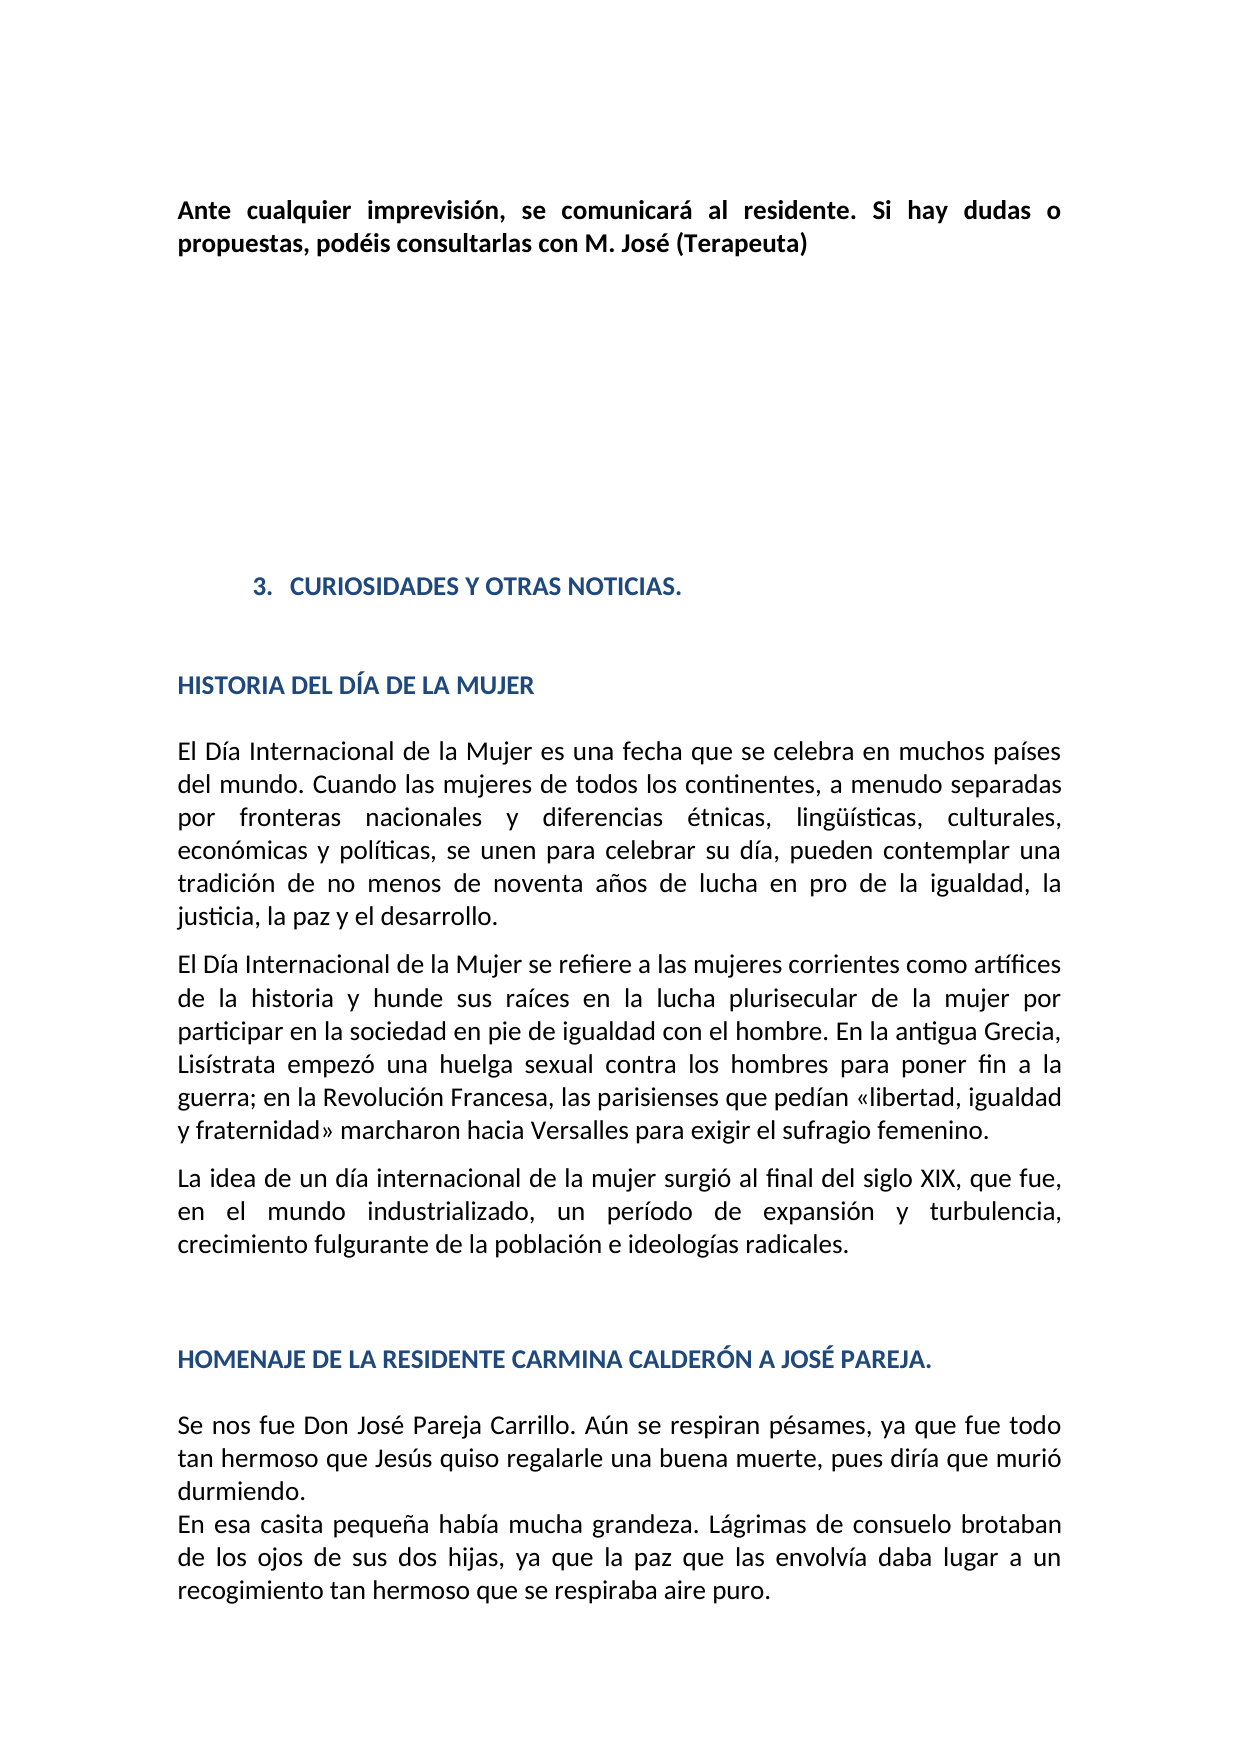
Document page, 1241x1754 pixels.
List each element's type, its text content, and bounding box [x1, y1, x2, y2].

text El Día Internacional de la Mujer se refiere a las mujeres corrientes como artífices de la historia y hunde sus raíces en la lucha plurisecular de la mujer por participar en la sociedad en pie de igualdad con el hombre. En la antigua Grecia, Lisístrata empezó una huelga sexual contra los hombres para poner fin a la guerra; en la Revolución Francesa, las parisienses que pedían «libertad, igualdad y fraternidad» marcharon hacia Versalles para exigir el sufragio femenino. [177, 948, 1063, 1146]
list CURIOSIDADES Y OTRAS NOTICIAS. [252, 569, 1063, 602]
text Ante cualquier imprevisión, se comunicará al residente. Si hay dudas o propuestas, podéis consultarlas con M. José (Terapeuta) [177, 193, 1063, 259]
text La idea de un día internacional de la mujer surgió al final del siglo XIX, que fue, en el mundo industrializado, un período de expansión y turbulencia, crecimiento fulgurante de la población e ideologías radicales. [177, 1161, 1063, 1261]
text En esa casita pequeña había mucha grandeza. Lágrimas de consuelo brotaban de los ojos de sus dos hijas, ya que la paz que las envolvía daba lugar a un recogimiento tan hermoso que se respiraba aire puro. [177, 1507, 1063, 1606]
text HOMENAJE DE LA RESIDENTE CARMINA CALDERÓN A JOSÉ PAREJA. [177, 1342, 1063, 1375]
text HISTORIA DEL DÍA DE LA MUJER [177, 668, 1063, 701]
text Se nos fue Don José Pareja Carrillo. Aún se respiran pésames, ya que fue todo tan hermoso que Jesús quiso regalarle una buena muerte, pues diría que murió durmiendo. [177, 1408, 1063, 1507]
text El Día Internacional de la Mujer es una fecha que se celebra en muchos países del mundo. Cuando las mujeres de todos los continentes, a menudo separadas por fronteras nacionales y diferencias étnicas, lingüísticas, culturales, económicas y políticas, se unen para celebrar su día, pueden contemplar una tradición de no menos de noventa años de lucha en pro de la igualdad, la justicia, la paz y el desarrollo. [177, 734, 1063, 932]
